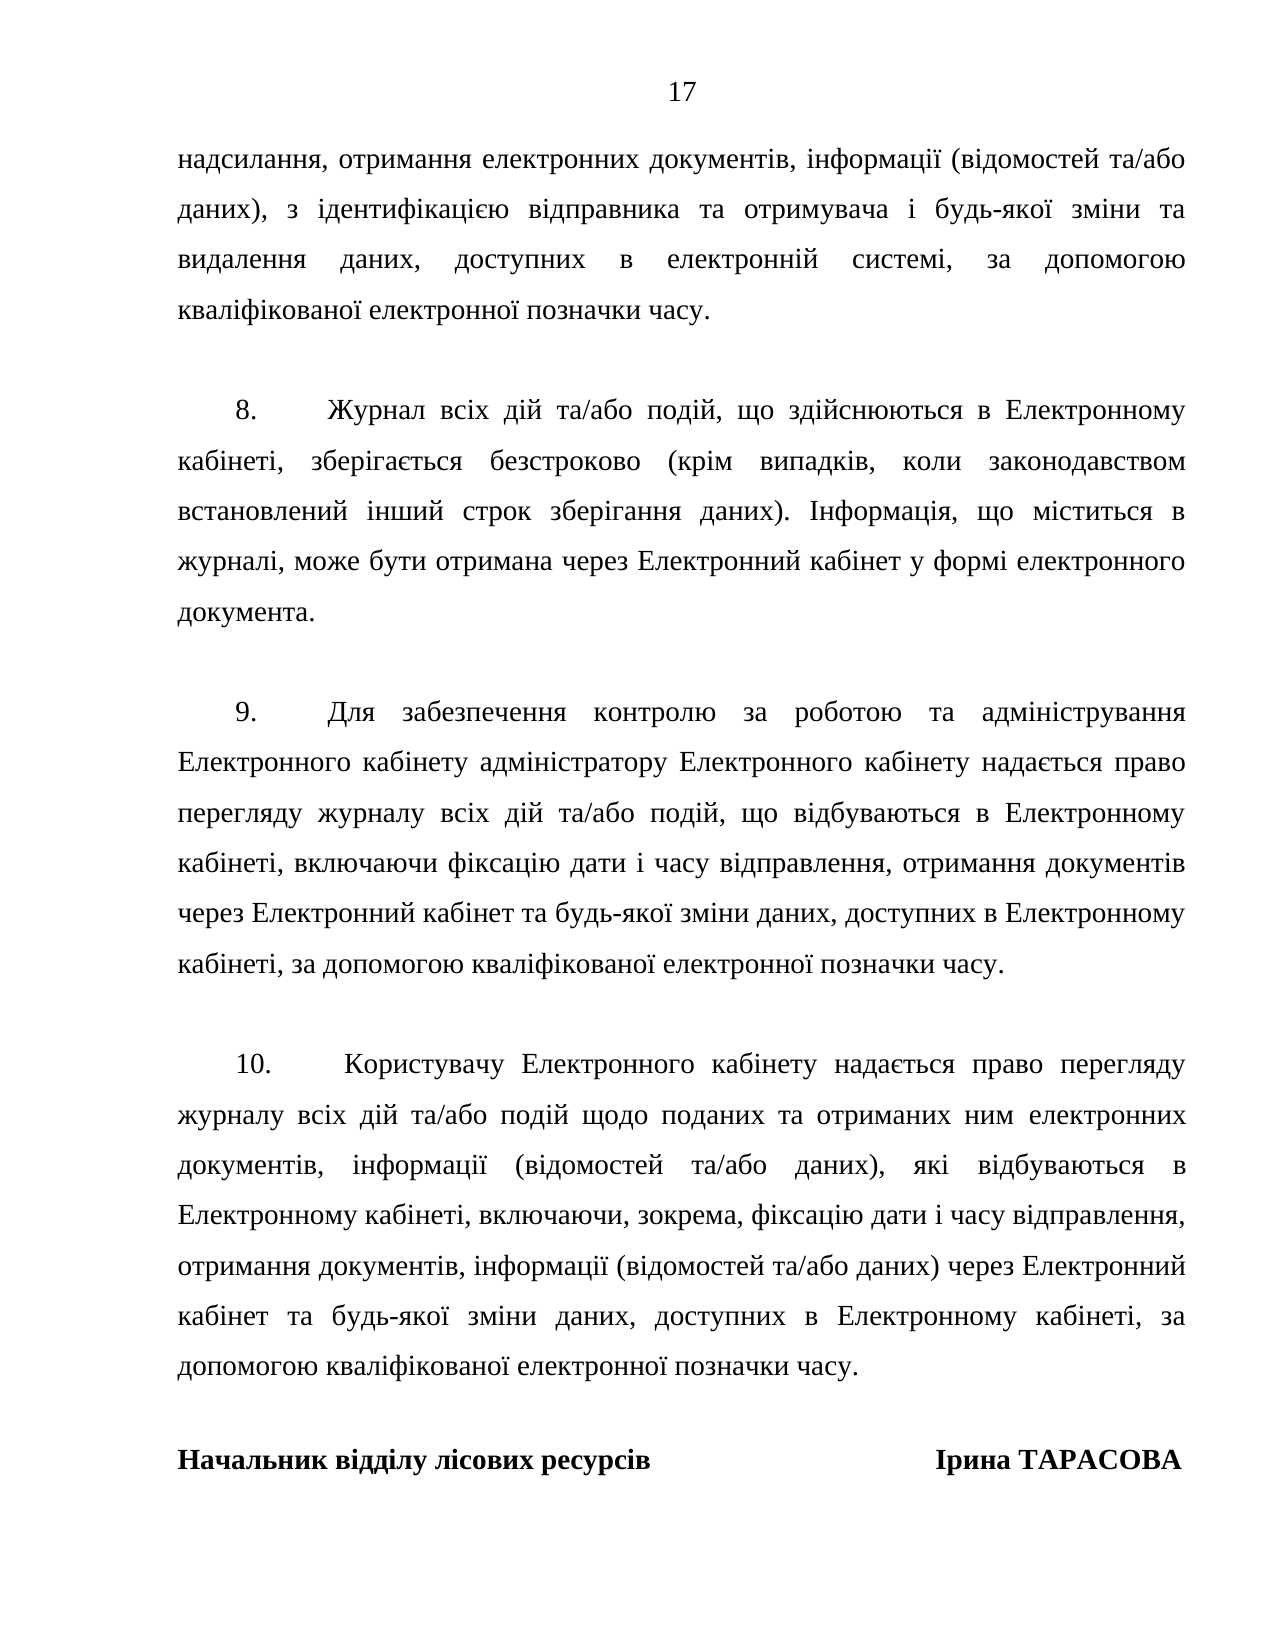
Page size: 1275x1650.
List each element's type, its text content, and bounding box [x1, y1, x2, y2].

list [177, 141, 1186, 325]
list Користувачу Електронного кабінету надається право перегляду журналу всіх дій та/або подій щодо поданих та отриманих ним електронних документів, інформації (відомостей та/або даних), які відбуваються в Електронному кабінеті, включаючи, зокрема, фіксацію дати і часу відправлення, отримання документів, інформації (відомостей та/або даних) через Електронний кабінет та будь-якої зміни даних, доступних в Електронному кабінеті, за допомогою кваліфікованої електронної позначки часу. [177, 1046, 1186, 1382]
text Начальник відділу лісових ресурсів Ірина ТАРАСОВА [177, 1442, 1186, 1475]
list Для забезпечення контролю за роботою та адміністрування Електронного кабінету адміністратору Електронного кабінету надається право перегляду журналу всіх дій та/або подій, що відбуваються в Електронному кабінеті, включаючи фіксацію дати і часу відправлення, отримання документів через Електронний кабінет та будь-якої зміни даних, доступних в Електронному кабінеті, за допомогою кваліфікованої електронної позначки часу. [177, 694, 1186, 979]
list Журнал всіх дій та/або подій, що здійснюються в Електронному кабінеті, зберігається безстроково (крім випадків, коли законодавством встановлений інший строк зберігання даних). Інформація, що міститься в журналі, може бути отримана через Електронний кабінет у формі електронного документа. [177, 392, 1186, 627]
